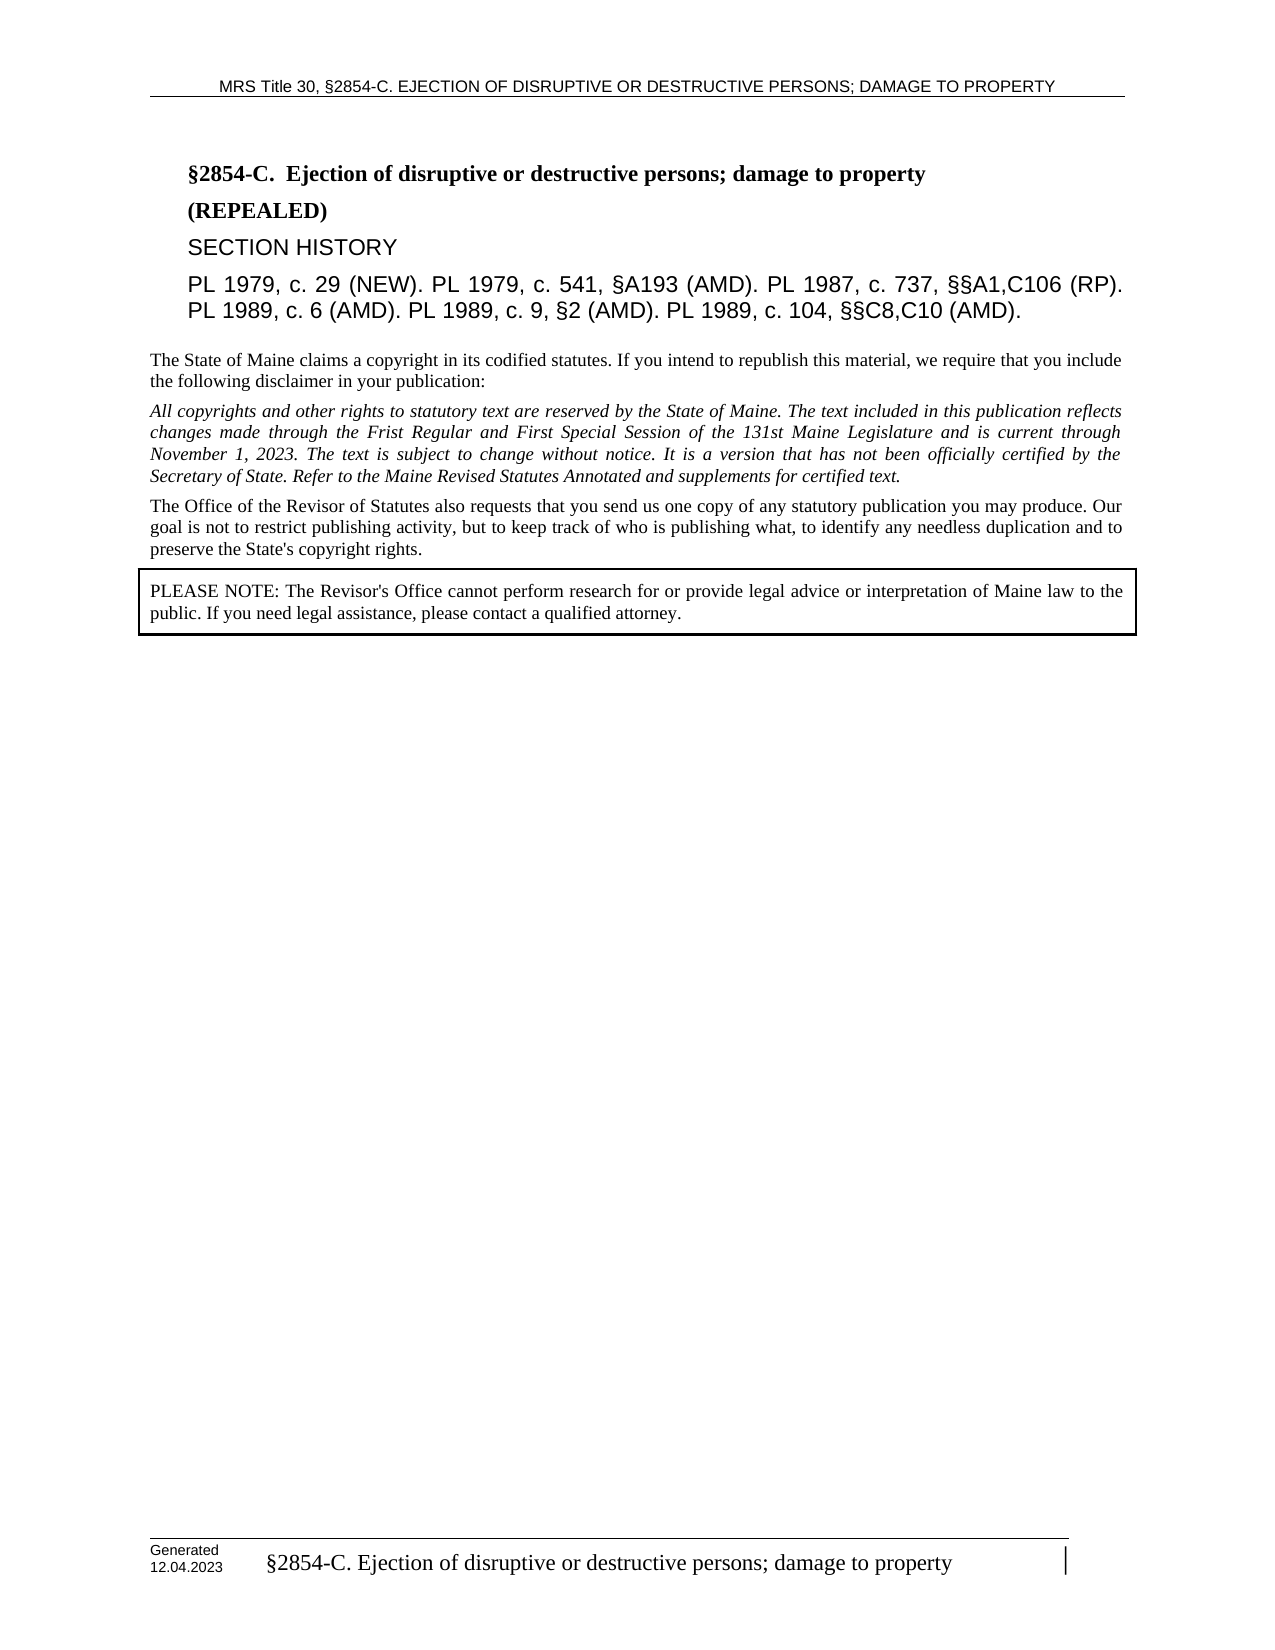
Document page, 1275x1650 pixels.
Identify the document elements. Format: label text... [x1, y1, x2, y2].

text PLEASE NOTE: The Revisor's Office cannot perform research for or provide legal advice or interpretation of Maine law to the public. If you need legal assistance, please contact a qualified attorney. [140, 570, 1135, 633]
text The State of Maine claims a copyright in its codified statutes. If you intend to republish this material, we require that you include the following disclaimer in your publication: [150, 348, 1125, 392]
text §2854-C. Ejection of disruptive or destructive persons; damage to property [187, 160, 1125, 187]
text The Office of the Revisor of Statutes also requests that you send us one copy of any statutory publication you may produce. Our goal is not to restrict publishing activity, but to keep track of who is publishing what, to identify any needless duplication and to preserve the State's copyright rights. [150, 494, 1125, 559]
text PL 1979, c. 29 (NEW). PL 1979, c. 541, §A193 (AMD). PL 1987, c. 737, §§A1,C106 (RP). PL 1989, c. 6 (AMD). PL 1989, c. 9, §2 (AMD). PL 1989, c. 104, §§C8,C10 (AMD). [187, 271, 1125, 323]
text (REPEALED) [187, 197, 1125, 223]
text SECTION HISTORY [187, 234, 1125, 260]
text All copyrights and other rights to statutory text are reserved by the State of Maine. The text included in this publication reflects changes made through the Frist Regular and First Special Session of the 131st Maine Legislature and is current through November 1, 2023 . The text is subject to change without notice. It is a version that has not been officially certified by the Secretary of State. Refer to the Maine Revised Statutes Annotated and supplements for certified text. [150, 400, 1125, 486]
